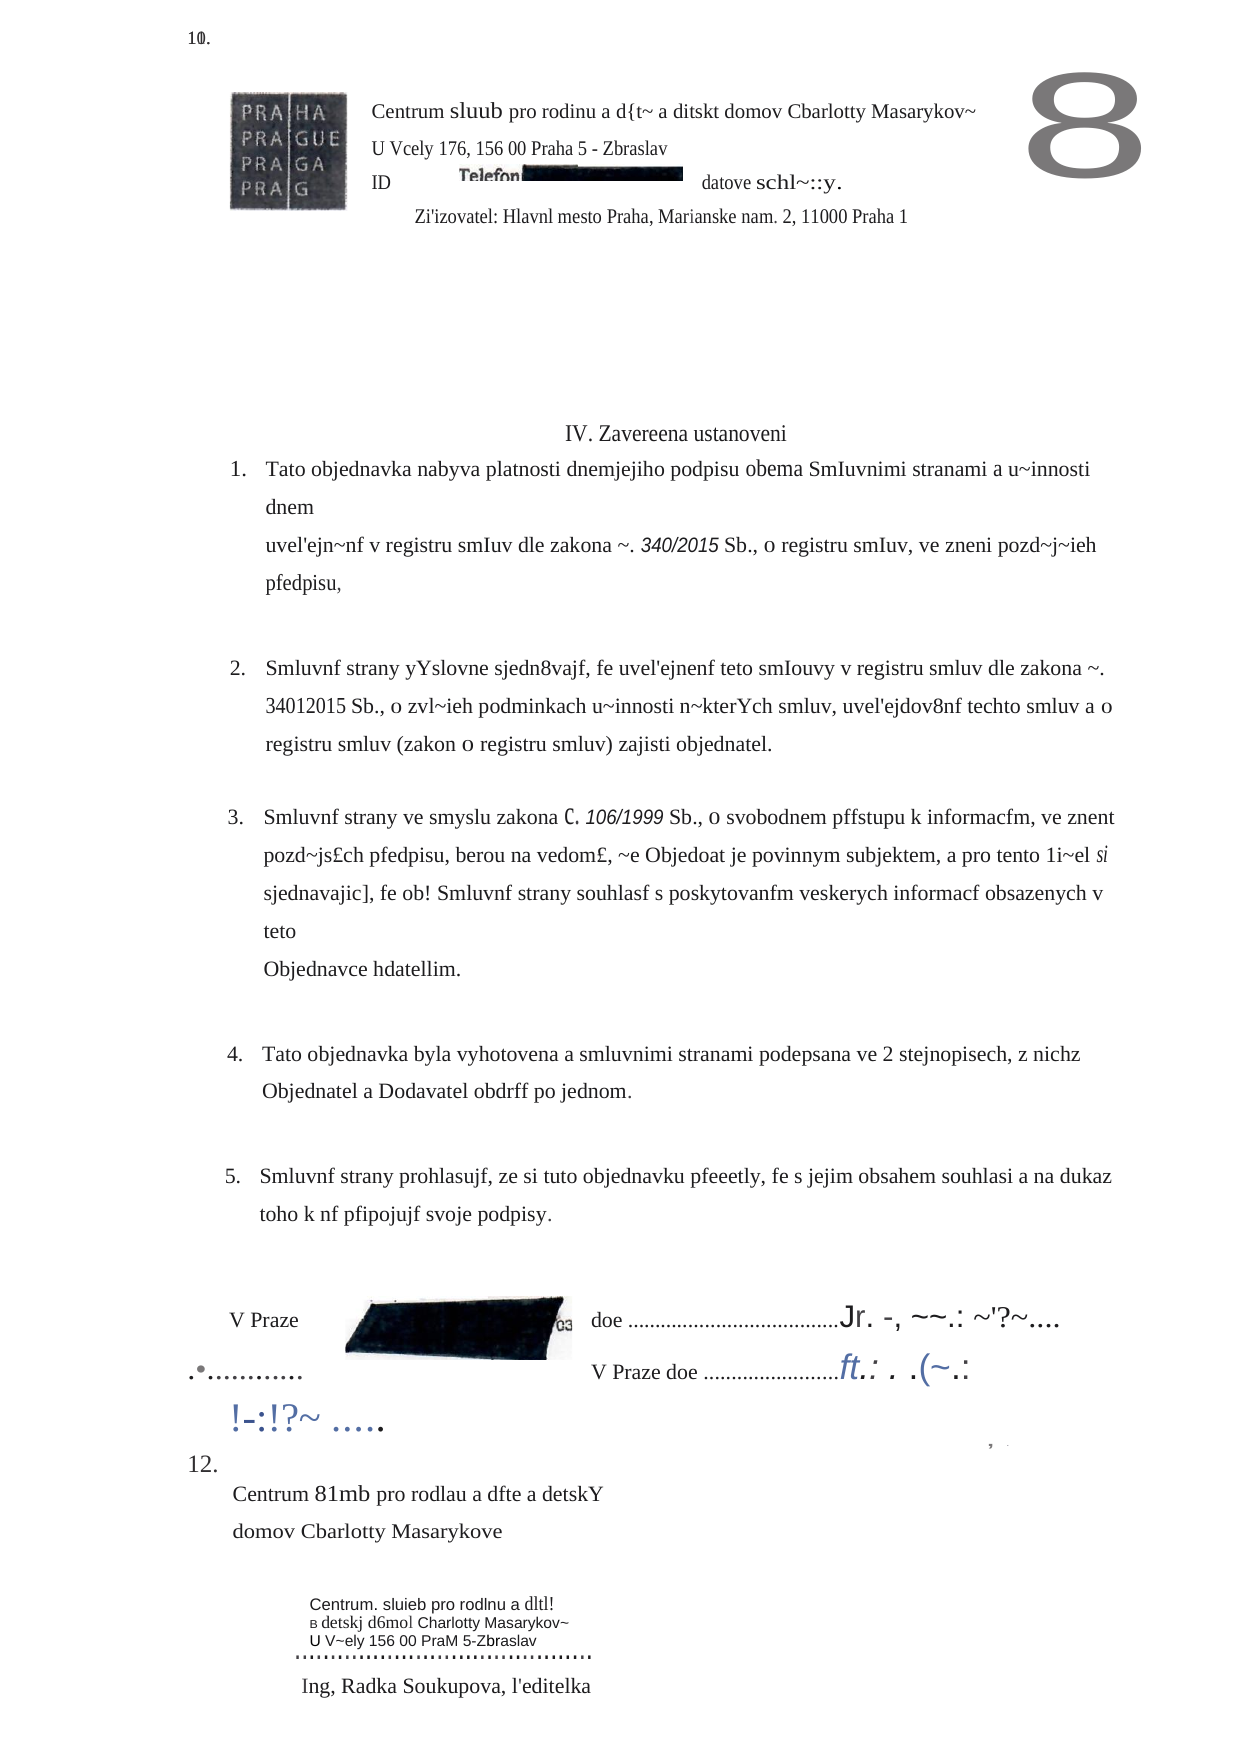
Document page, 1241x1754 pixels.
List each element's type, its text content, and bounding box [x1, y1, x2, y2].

text Ing, Radka Soukupova, l'editelka [301, 1674, 647, 1698]
text 8 [1018, 44, 1148, 377]
picture [343, 1296, 572, 1359]
list Smluvnf strany yYslovne sjedn8vajf, fe uvel'ejnenf teto smIouvy v registru smluv dle zakona ~. 34012015 Sb., 0 zvl~ieh podminkach u~innosti n~kterYch smluv, uvel'ejdov8nf techto smluv a 0 registru smluv (zakon 0 registru smluv) zajisti objednatel. [229, 645, 1139, 759]
list Tato objednavka nabyva platnosti dnemjejiho podpisu obema SmIuvnimi stranami a u~innosti dnem uvel'ejn~nf v registru smIuv dle zakona ~. 340/2015 Sb., 0 registru smIuv, ve zneni pozd~j~ieh pfedpisu, [229, 446, 1138, 598]
text Centrum. sluieb pro rodlnu a dltl! B detskj d6mol Charlotty Masarykov~ U V~ely 156 00 PraM 5-Zbraslav [309, 1596, 631, 1650]
picture [457, 164, 683, 180]
text Centrum 81mb pro rodlau a dfte a detskY domov Cbarlotty Masarykove [232, 1472, 706, 1545]
text Centrum sluub pro rodinu a d{t~ a ditskt domov Cbarlotty Masarykov~ U Vcely 176, 156 00 Praha 5 - Zbraslav [371, 90, 998, 162]
text IV. Zavereena ustanoveni [565, 422, 1138, 446]
text ID datove schl~::y. [371, 162, 998, 197]
list Smluvnf strany ve smyslu zakona c. 106/1999 Sb., 0 svobodnem pffstupu k informacfm, ve znent pozd~js£ch pfedpisu, berou na vedom£, ~e Objedoat je povinnym subjektem, a pro tento 1i~el si sjednavajic], fe ob! Smluvnf strany souhlasf s poskytovanfm veskerych informacf obsazenych v teto Objednavce hdatellim. [227, 794, 1137, 983]
list Smluvnf strany prohlasujf, ze si tuto objednavku pfeeetly, fe s jejim obsahem souhlasi a na dukaz toho k nf pfipojujf svoje podpisy. [224, 1153, 1135, 1229]
text Zi'izovatel: Hlavnl mesto Praha, Marianske nam. 2, 11000 Praha 1 [414, 197, 998, 231]
picture [229, 92, 348, 211]
list Tato objednavka byla vyhotovena a smluvnimi stranami podepsana ve 2 stejnopisech, z nichz Objednatel a Dodavatel obdrff po jednom. [227, 1031, 1135, 1106]
text V Praze doe Jr. -, ~~.: ~'?~.... .•............ V Praze doe ft.: . .(~.: !-:!?~ . [187, 1286, 1137, 1442]
